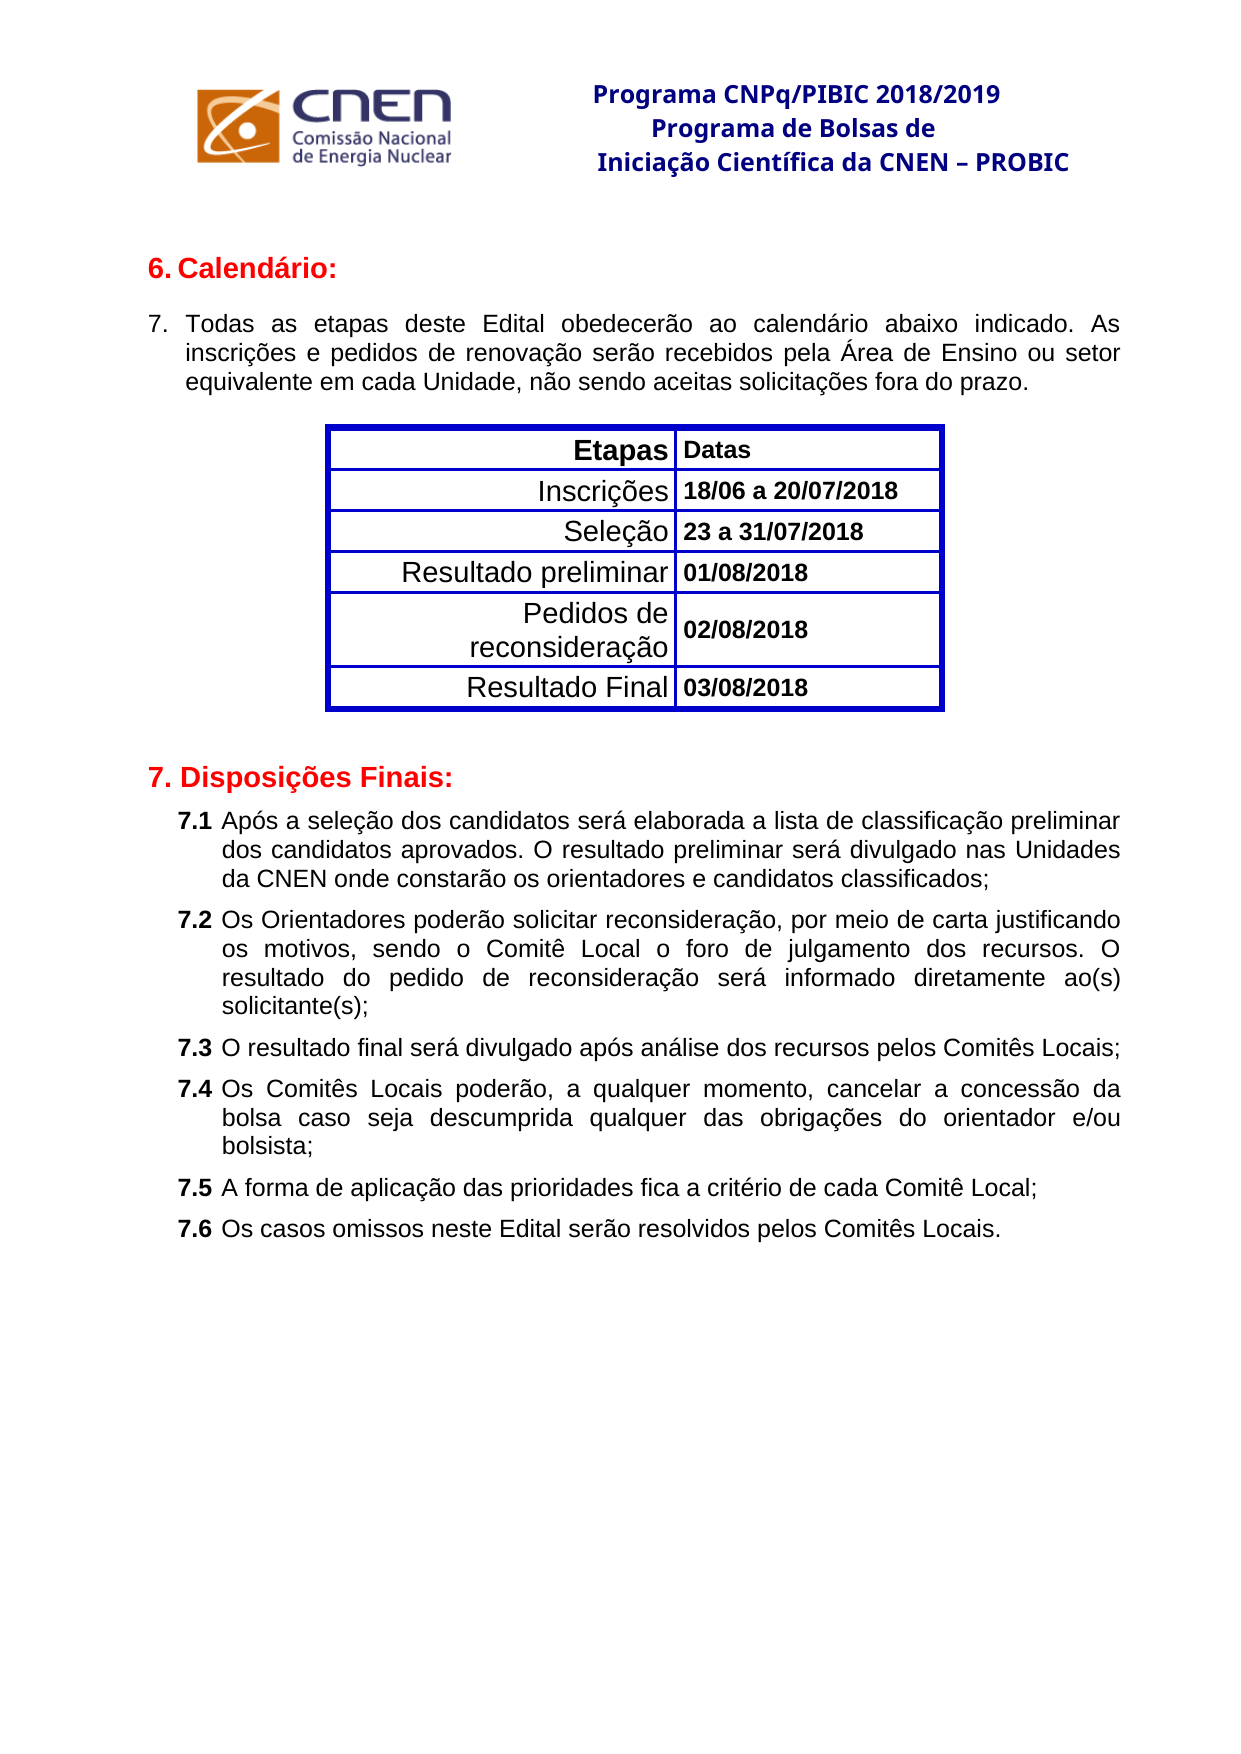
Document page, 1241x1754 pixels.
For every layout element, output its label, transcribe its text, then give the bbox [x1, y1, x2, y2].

list Todas as etapas deste Edital obedecerão ao calendário abaixo indicado. As inscrições e pedidos de renovação serão recebidos pela Área de Ensino ou setor equivalente em cada Unidade, não sendo aceitas solicitações fora do prazo. [148, 309, 1122, 396]
table_header Datas [677, 431, 939, 468]
table_cell 23 a 31/07/2018 [677, 512, 939, 550]
table_cell Inscrições [331, 471, 674, 509]
table_cell Seleção [331, 512, 674, 550]
list O resultado final será divulgado após análise dos recursos pelos Comitês Locais; [177, 1032, 1122, 1061]
picture [197, 89, 452, 167]
list Após a seleção dos candidatos será elaborada a lista de classificação preliminar dos candidatos aprovados. O resultado preliminar será divulgado nas Unidades da CNEN onde constarão os orientadores e candidatos classificados; [177, 806, 1122, 892]
table_header Etapas [331, 431, 674, 468]
table_cell 02/08/2018 [677, 594, 939, 665]
list Calendário: [148, 251, 1122, 284]
text 7. Disposições Finais: [148, 760, 1122, 794]
table_cell Pedidos de reconsideração [331, 594, 674, 665]
list A forma de aplicação das prioridades fica a critério de cada Comitê Local; [177, 1172, 1122, 1201]
list Os Orientadores poderão solicitar reconsideração, por meio de carta justificando os motivos, sendo o Comitê Local o foro de julgamento dos recursos. O resultado do pedido de reconsideração será informado diretamente ao(s) solicitante(s); [177, 905, 1122, 1020]
table_cell Resultado preliminar [331, 553, 674, 591]
table_cell 01/08/2018 [677, 553, 939, 591]
list Os casos omissos neste Edital serão resolvidos pelos Comitês Locais. [177, 1214, 1122, 1242]
table_cell Resultado Final [331, 668, 674, 706]
table_cell 03/08/2018 [677, 668, 939, 706]
table_cell 18/06 a 20/07/2018 [677, 471, 939, 509]
list Os Comitês Locais poderão, a qualquer momento, cancelar a concessão da bolsa caso seja descumprida qualquer das obrigações do orientador e/ou bolsista; [177, 1074, 1122, 1160]
